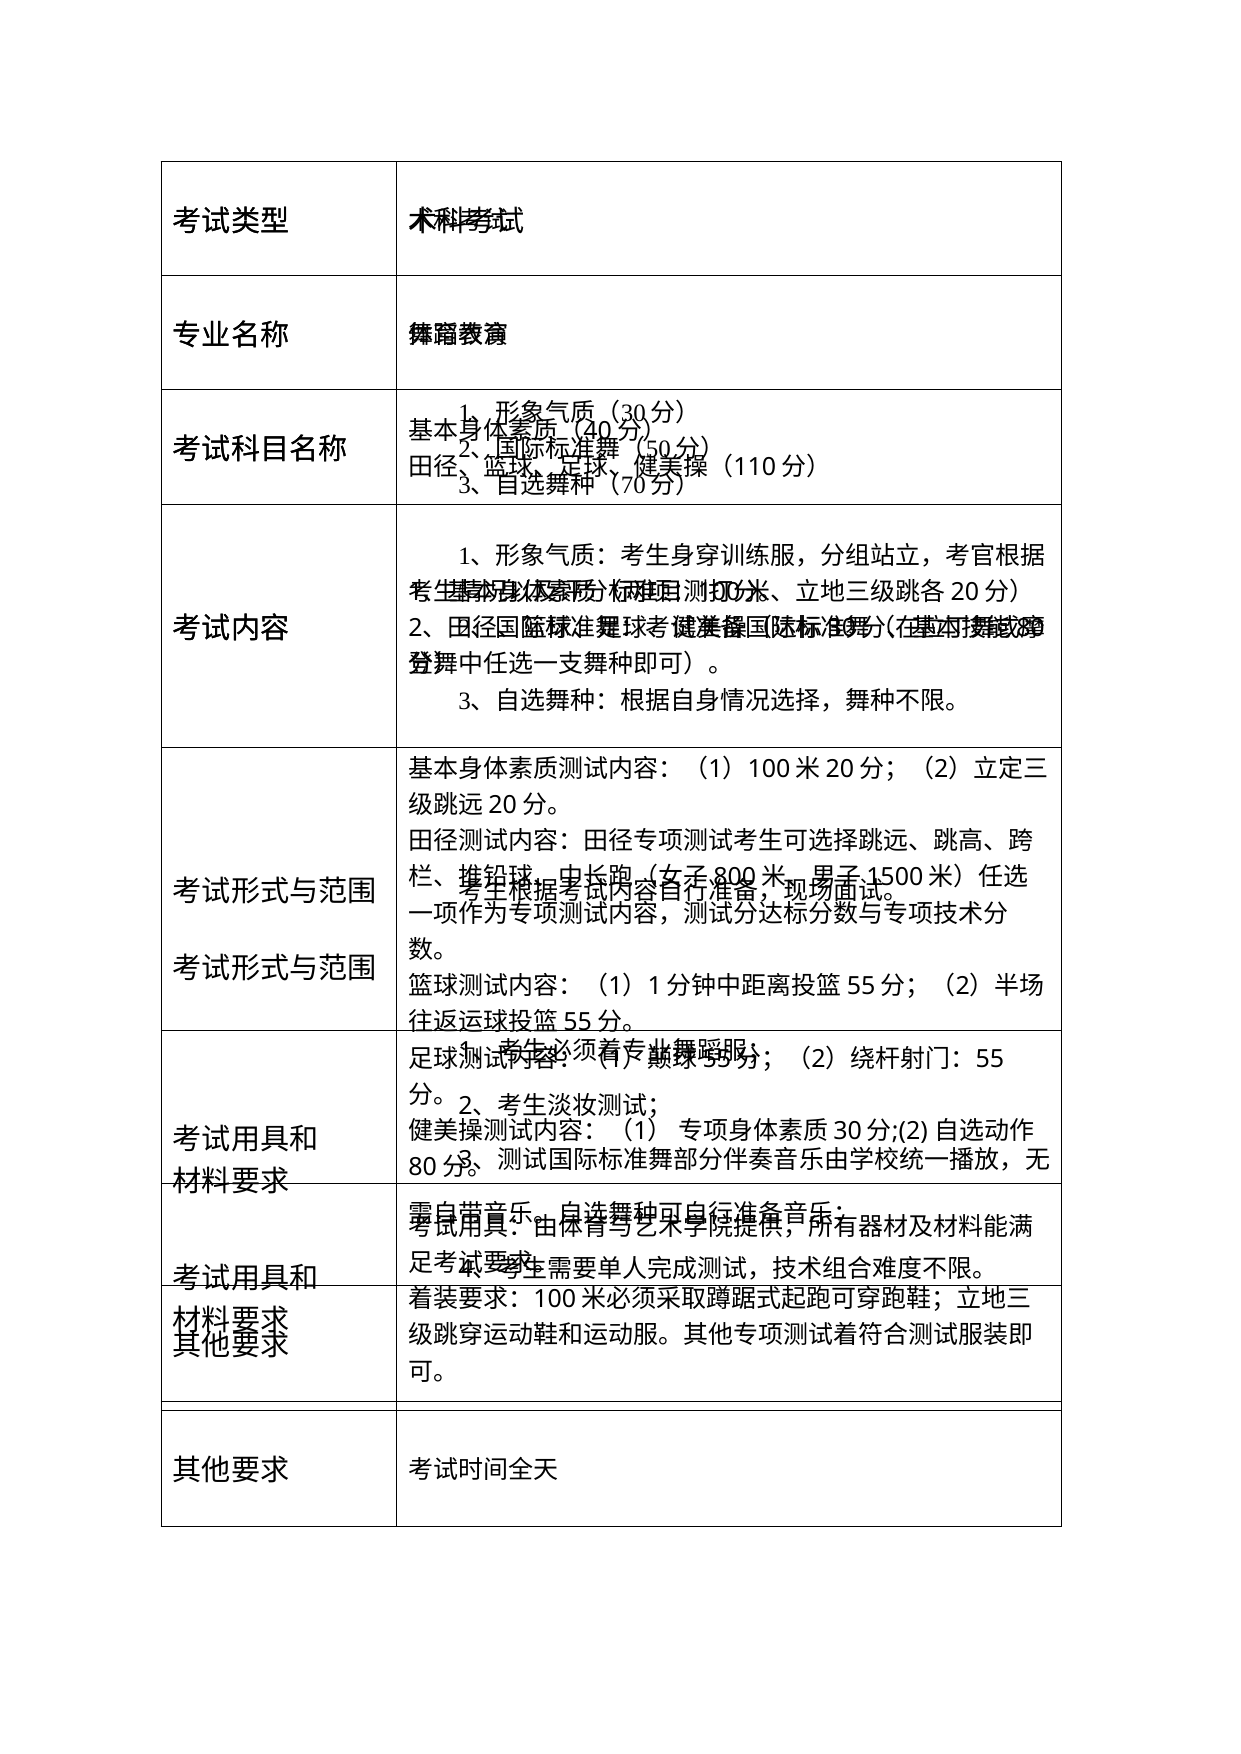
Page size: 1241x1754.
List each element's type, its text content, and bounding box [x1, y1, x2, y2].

table_header 考试类型 [162, 162, 396, 275]
table_cell 专业名称 [162, 276, 396, 389]
table_cell 考试用具和 材料要求 [162, 1184, 396, 1410]
table_cell 其他要求 [162, 1411, 396, 1526]
table_cell 考试形式与范围 [162, 748, 396, 1183]
table_cell 考试用具：由体育与艺术学院提供，所有器材及材料能满足考试要求。 着装要求：100米必须采取蹲踞式起跑可穿跑鞋；立地三级跳穿运动鞋和运动服。其他专项测试着符合测试服装即可。 [397, 1184, 1061, 1410]
table_cell 体育教育 [397, 276, 1061, 389]
table_cell 1、基本身体素质（两项：100米、立地三级跳各20分） 2、田径、篮球、足球、健美操（达标30分、基本技能80分） [397, 505, 1061, 747]
table_cell 基本身体素质测试内容：（1）100米20分；（2）立定三级跳远20分。 田径测试内容：田径专项测试考生可选择跳远、跳高、跨栏、推铅球、中长跑（女子800米、男子1500米）任选一项作为专项测试内容，测试分达标分数与专项技术分数。 篮球测试内容：（1）1分钟中距离投篮55分；（2）半场往返运球投篮55分。 足球测试内容：（1）颠球55分；（2）绕杆射门：55分。 健美操测试内容：（1） 专项身体素质30分;(2) 自选动作80分。 [397, 748, 1061, 1183]
table_header 术科考试 [397, 162, 1061, 275]
table_cell 考试内容 [162, 505, 396, 747]
table_cell 考试科目名称 [162, 390, 396, 503]
table_cell 基本身体素质（40分） 田径、篮球、足球、健美操（110分） [397, 390, 1061, 503]
table_cell 考试时间全天 [397, 1411, 1061, 1526]
